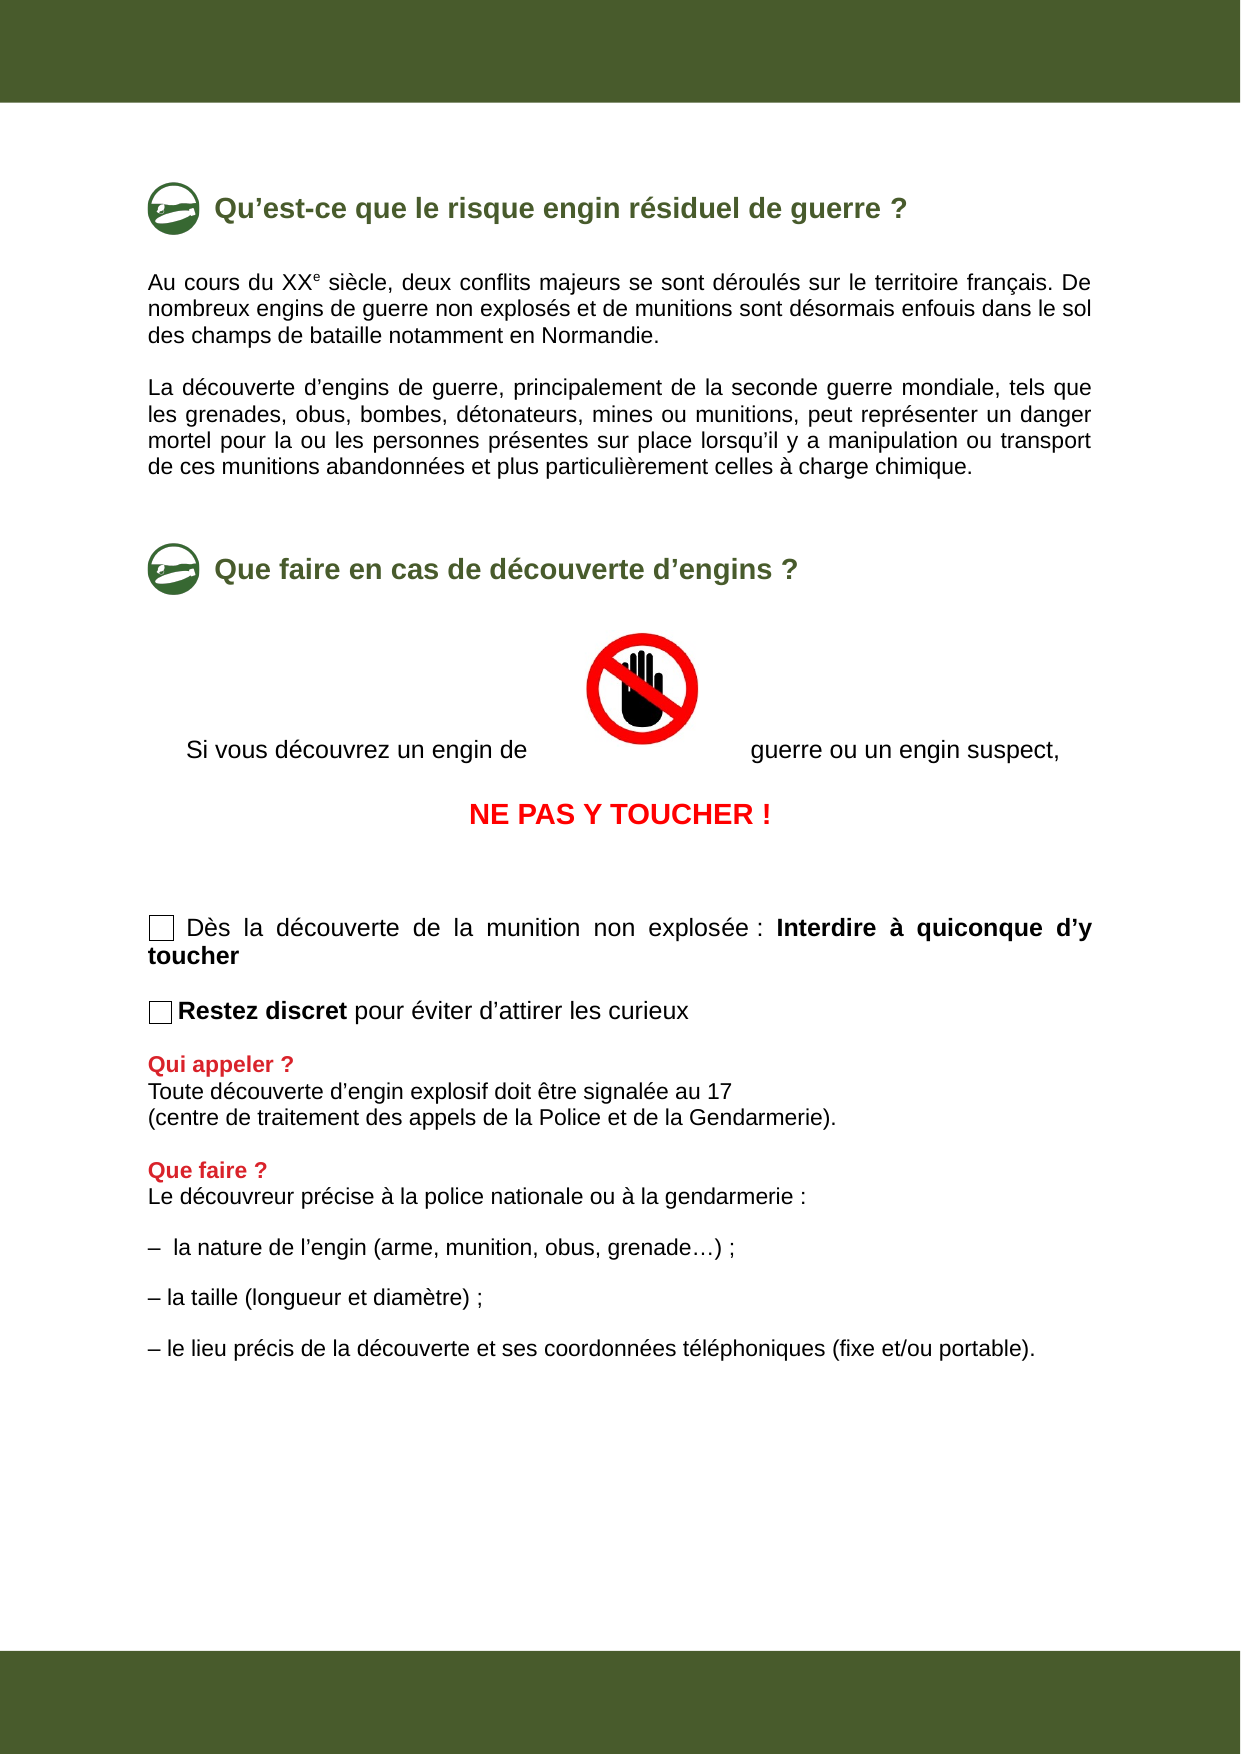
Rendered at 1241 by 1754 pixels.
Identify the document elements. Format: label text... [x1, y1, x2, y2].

table_header Qu’est-ce que le risque engin résiduel de guerre ? [207, 172, 1100, 245]
text Dès la découverte de la munition non explosée : Interdire à quiconque d’y toucher [148, 912, 1092, 970]
text (centre de traitement des appels de la Police et de la Gendarmerie). [148, 1104, 1092, 1131]
text Que faire ? Le découvreur précise à la police nationale ou à la gendarmerie : [148, 1131, 1092, 1209]
text Restez discret pour éviter d’attirer les curieux [148, 996, 1092, 1025]
text – la taille (longueur et diamètre) ; [148, 1284, 1092, 1310]
table_header [140, 172, 207, 245]
text Qui appeler ? [148, 1051, 1092, 1078]
table_header Que faire en cas de découverte d’engins ? [207, 533, 1100, 606]
text La découverte d’engins de guerre, principalement de la seconde guerre mondiale, tels que les grenades, obus, bombes, détonateurs, mines ou munitions, peut représenter un danger mortel pour la ou les personnes présentes sur place lorsqu’il y a manipulation ou transport de ces munitions abandonnées et plus particulièrement celles à charge chimique. [148, 348, 1092, 480]
text Au cours du XXe siècle, deux conflits majeurs se sont déroulés sur le territoire français. De nombreux engins de guerre non explosés et de munitions sont désormais enfouis dans le sol des champs de bataille notamment en Normandie. [148, 269, 1092, 348]
text – la nature de l’engin (arme, munition, obus, grenade…) ; [148, 1234, 1092, 1260]
text Si vous découvrez un engin de guerre ou un engin suspect, [148, 735, 1092, 764]
text NE PAS Y TOUCHER ! [148, 797, 1092, 831]
text Toute découverte d’engin explosif doit être signalée au 17 [148, 1078, 1092, 1104]
table_header [140, 533, 207, 606]
text – le lieu précis de la découverte et ses coordonnées téléphoniques (fixe et/ou portable). [148, 1334, 1092, 1411]
picture [584, 630, 700, 747]
